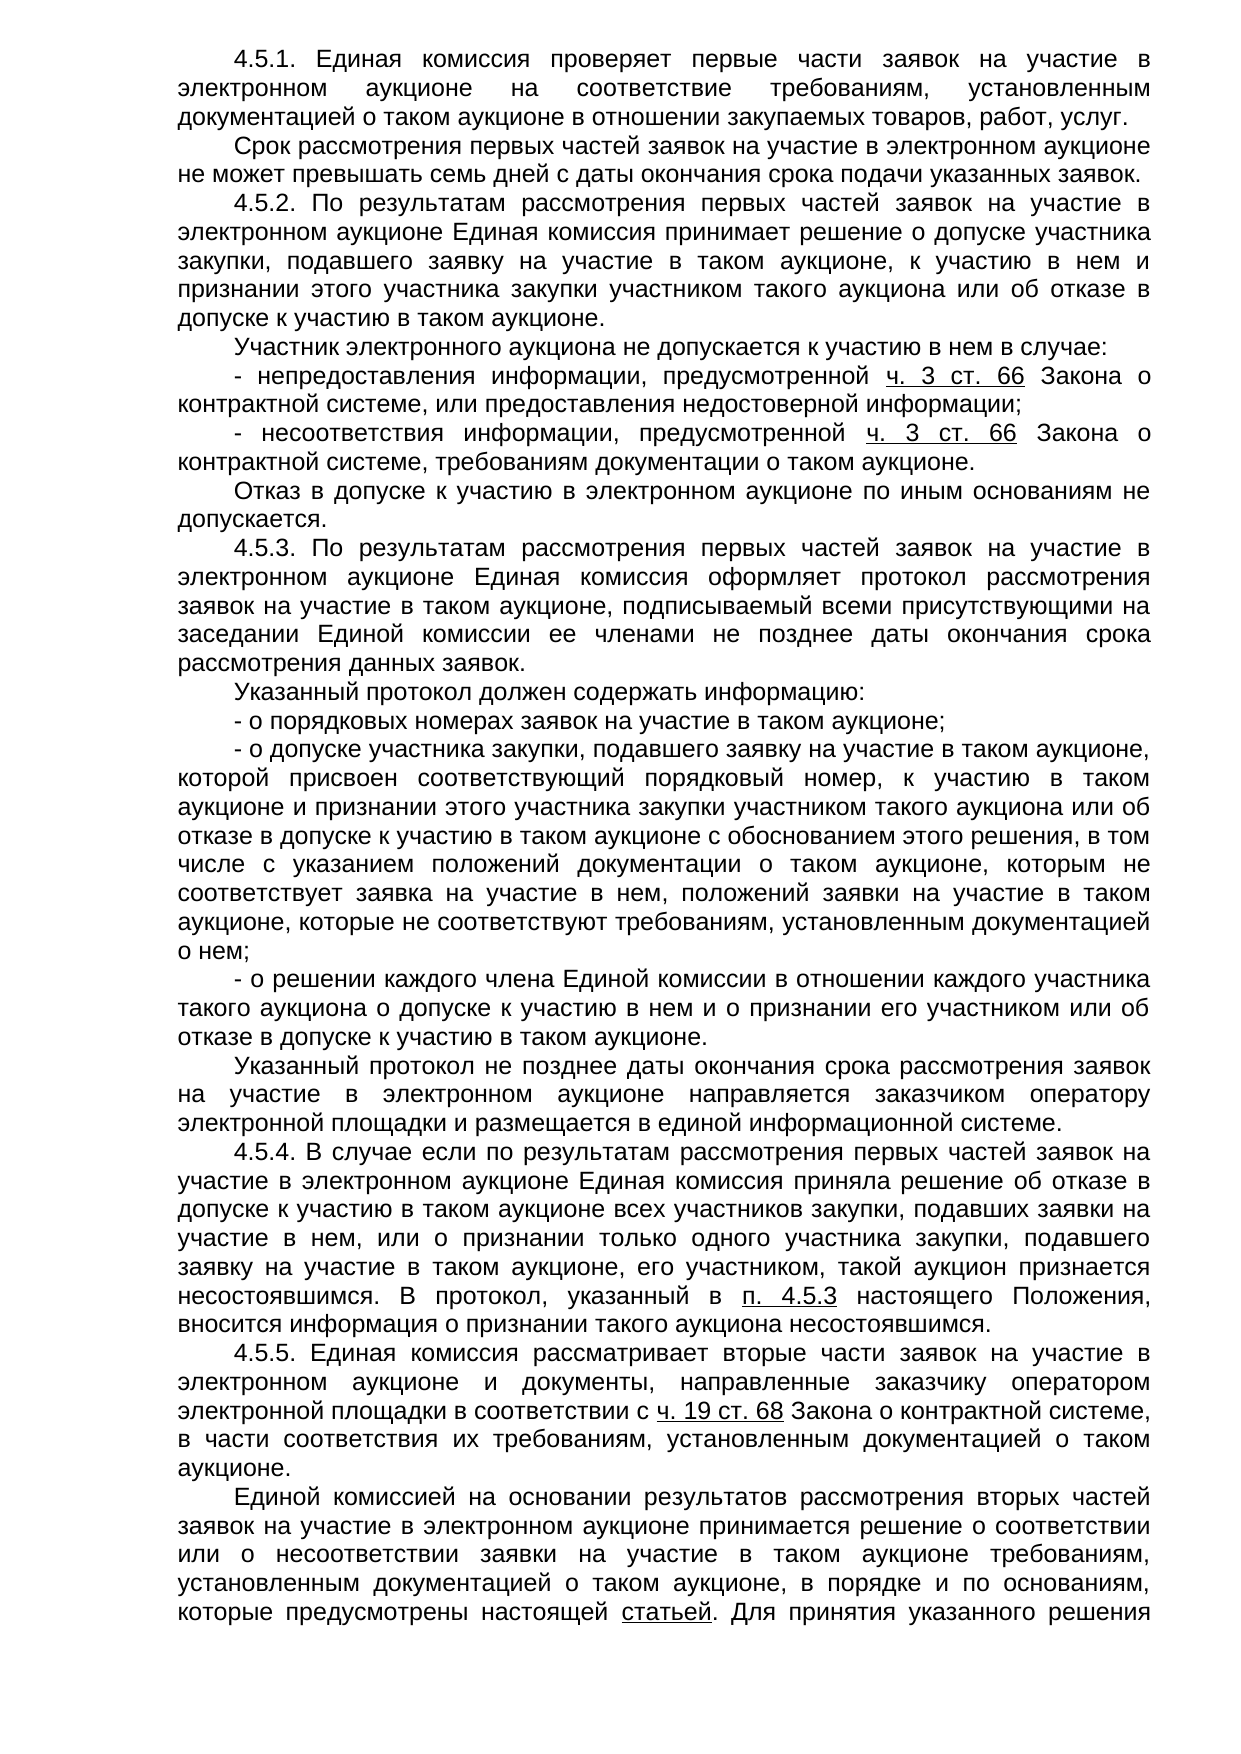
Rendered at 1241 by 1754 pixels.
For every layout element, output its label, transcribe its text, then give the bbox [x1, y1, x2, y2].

text - о порядковых номерах заявок на участие в таком аукционе; [177, 706, 1152, 734]
text - несоответствия информации, предусмотренной ч. 3 ст. 66 Закона о контрактной системе, требованиям документации о таком аукционе. [177, 418, 1152, 476]
text - о решении каждого члена Единой комиссии в отношении каждого участника такого аукциона о допуске к участию в нем и о признании его участником или об отказе в допуске к участию в таком аукционе. [177, 964, 1152, 1051]
text - непредоставления информации, предусмотренной ч. 3 ст. 66 Закона о контрактной системе, или предоставления недостоверной информации; [177, 361, 1152, 418]
text Отказ в допуске к участию в электронном аукционе по иным основаниям не допускается. [177, 476, 1152, 533]
text 4.5.3. По результатам рассмотрения первых частей заявок на участие в электронном аукционе Единая комиссия оформляет протокол рассмотрения заявок на участие в таком аукционе, подписываемый всеми присутствующими на заседании Единой комиссии ее членами не позднее даты окончания срока рассмотрения данных заявок. [177, 533, 1152, 677]
text Участник электронного аукциона не допускается к участию в нем в случае: [177, 332, 1152, 361]
text Указанный протокол должен содержать информацию: [177, 677, 1152, 706]
text Срок рассмотрения первых частей заявок на участие в электронном аукционе не может превышать семь дней с даты окончания срока подачи указанных заявок. [177, 131, 1152, 188]
text 4.5.1. Единая комиссия проверяет первые части заявок на участие в электронном аукционе на соответствие требованиям, установленным документацией о таком аукционе в отношении закупаемых товаров, работ, услуг. [177, 44, 1152, 131]
text 4.5.5. Единая комиссия рассматривает вторые части заявок на участие в электронном аукционе и документы, направленные заказчику оператором электронной площадки в соответствии с ч. 19 ст. 68 Закона о контрактной системе, в части соответствия их требованиям, установленным документацией о таком аукционе. [177, 1338, 1152, 1482]
text 4.5.2. По результатам рассмотрения первых частей заявок на участие в электронном аукционе Единая комиссия принимает решение о допуске участника закупки, подавшего заявку на участие в таком аукционе, к участию в нем и признании этого участника закупки участником такого аукциона или об отказе в допуске к участию в таком аукционе. [177, 188, 1152, 332]
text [177, 1482, 1152, 1626]
text Указанный протокол не позднее даты окончания срока рассмотрения заявок на участие в электронном аукционе направляется заказчиком оператору электронной площадки и размещается в единой информационной системе. [177, 1051, 1152, 1137]
text 4.5.4. В случае если по результатам рассмотрения первых частей заявок на участие в электронном аукционе Единая комиссия приняла решение об отказе в допуске к участию в таком аукционе всех участников закупки, подавших заявки на участие в нем, или о признании только одного участника закупки, подавшего заявку на участие в таком аукционе, его участником, такой аукцион признается несостоявшимся. В протокол, указанный в п. 4.5.3 настоящего Положения, вносится информация о признании такого аукциона несостоявшимся. [177, 1137, 1152, 1338]
text - о допуске участника закупки, подавшего заявку на участие в таком аукционе, которой присвоен соответствующий порядковый номер, к участию в таком аукционе и признании этого участника закупки участником такого аукциона или об отказе в допуске к участию в таком аукционе с обоснованием этого решения, в том числе с указанием положений документации о таком аукционе, которым не соответствует заявка на участие в нем, положений заявки на участие в таком аукционе, которые не соответствуют требованиям, установленным документацией о нем; [177, 734, 1152, 964]
